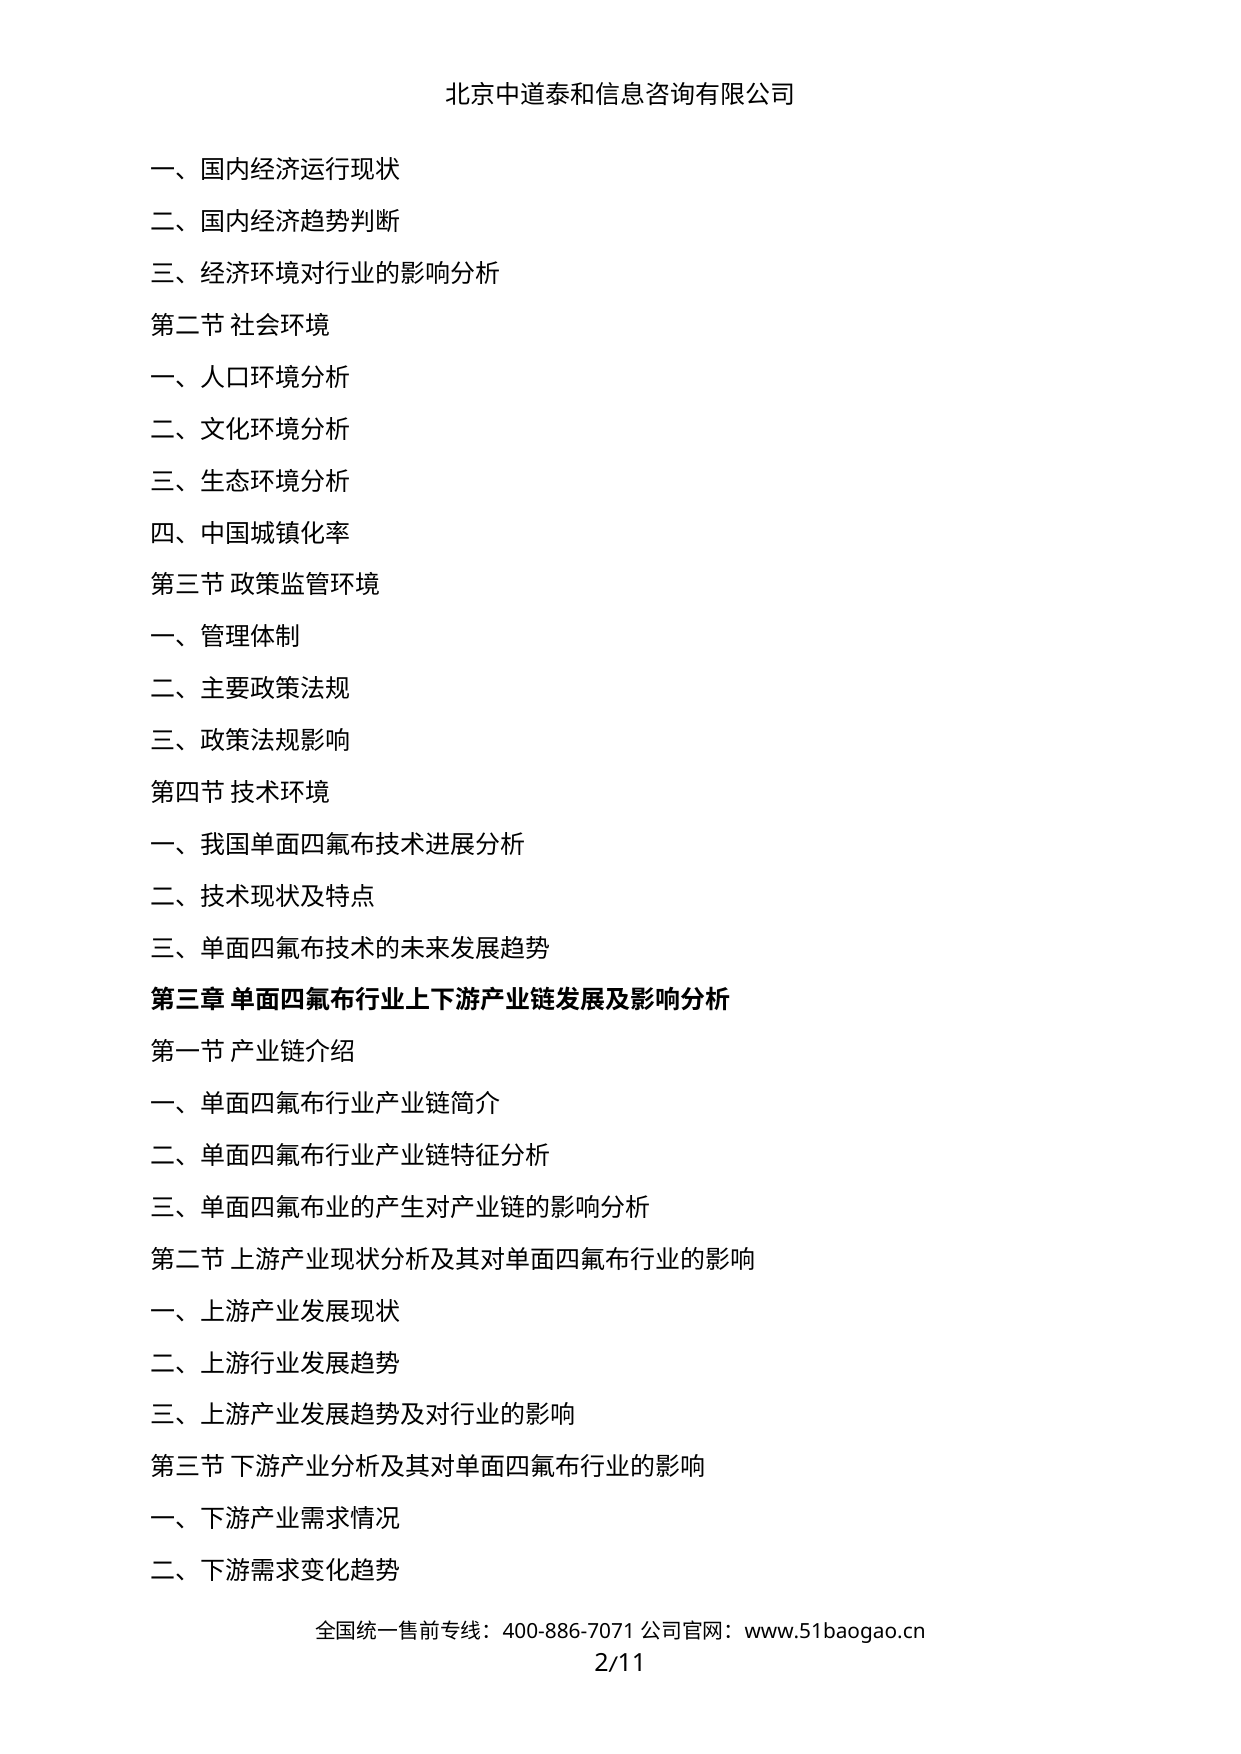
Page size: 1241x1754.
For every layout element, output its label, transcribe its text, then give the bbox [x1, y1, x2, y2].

text 一、人口环境分析 [150, 357, 1090, 394]
text 二、主要政策法规 [150, 669, 1090, 705]
text 第二节 上游产业现状分析及其对单面四氟布行业的影响 [150, 1239, 1090, 1276]
text 二、单面四氟布行业产业链特征分析 [150, 1136, 1090, 1172]
text 四、中国城镇化率 [150, 513, 1090, 549]
text 第三节 政策监管环境 [150, 565, 1090, 601]
text 一、下游产业需求情况 [150, 1499, 1090, 1535]
text 第二节 社会环境 [150, 306, 1090, 342]
text 三、政策法规影响 [150, 721, 1090, 757]
text 第三节 下游产业分析及其对单面四氟布行业的影响 [150, 1447, 1090, 1483]
text 一、上游产业发展现状 [150, 1291, 1090, 1327]
text 第三章 单面四氟布行业上下游产业链发展及影响分析 [150, 980, 1090, 1016]
text 一、单面四氟布行业产业链简介 [150, 1084, 1090, 1120]
text 第四节 技术环境 [150, 772, 1090, 809]
text 三、单面四氟布业的产生对产业链的影响分析 [150, 1187, 1090, 1224]
text 三、经济环境对行业的影响分析 [150, 254, 1090, 290]
text 二、文化环境分析 [150, 409, 1090, 446]
text 二、上游行业发展趋势 [150, 1343, 1090, 1379]
text 第一节 产业链介绍 [150, 1032, 1090, 1068]
text 一、管理体制 [150, 617, 1090, 653]
text 三、上游产业发展趋势及对行业的影响 [150, 1395, 1090, 1431]
text 二、下游需求变化趋势 [150, 1551, 1090, 1587]
text 三、生态环境分析 [150, 461, 1090, 497]
text 一、我国单面四氟布技术进展分析 [150, 824, 1090, 861]
text 一、国内经济运行现状 [150, 150, 1090, 186]
text 三、单面四氟布技术的未来发展趋势 [150, 928, 1090, 964]
text 二、技术现状及特点 [150, 876, 1090, 912]
text 二、国内经济趋势判断 [150, 202, 1090, 238]
